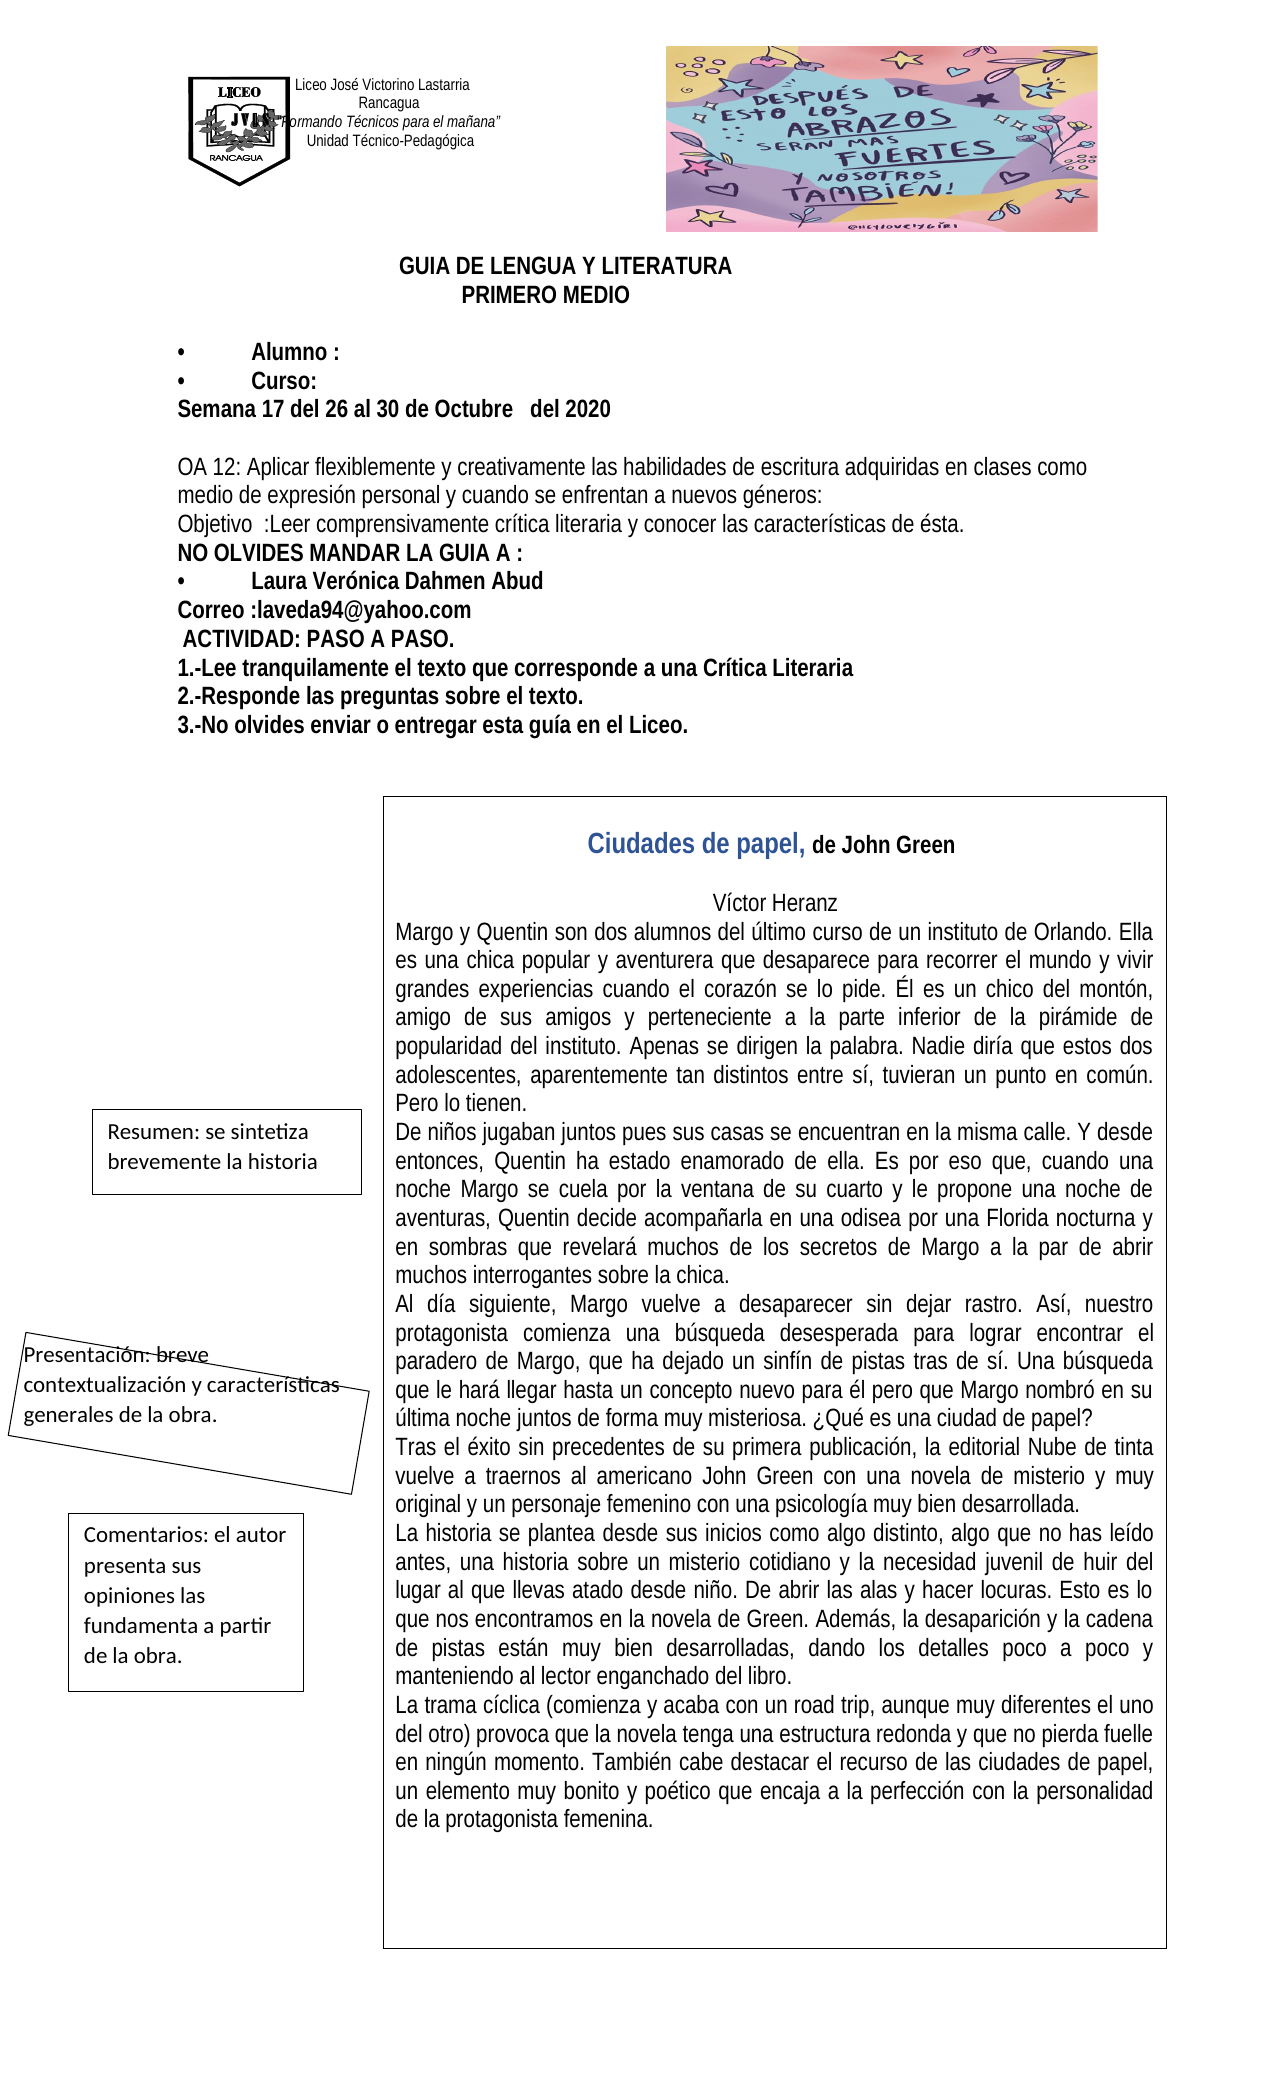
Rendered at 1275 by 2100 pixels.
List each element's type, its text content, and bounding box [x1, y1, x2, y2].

text NO OLVIDES MANDAR LA GUIA A : [177, 538, 1098, 566]
text 1.-Lee tranquilamente el texto que corresponde a una Crítica Literaria [177, 653, 1098, 681]
text Objetivo :Leer comprensivamente crítica literaria y conocer las características de ésta. [177, 509, 1098, 538]
text • Curso: [177, 366, 1098, 394]
text Correo :laveda94@yahoo.com ACTIVIDAD: PASO A PASO. [177, 595, 1098, 653]
text • Alumno : [177, 337, 1098, 366]
text 2.-Responde las preguntas sobre el texto. [177, 681, 1098, 710]
text PRIMERO MEDIO [177, 280, 1098, 308]
text GUIA DE LENGUA Y LITERATURA [177, 251, 1098, 280]
text Semana 17 del 26 al 30 de Octubre del 2020 [177, 394, 1098, 423]
text OA 12: Aplicar flexiblemente y creativamente las habilidades de escritura adquiridas en clases como medio de expresión personal y cuando se enfrentan a nuevos géneros: [177, 452, 1098, 509]
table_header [384, 797, 1166, 1948]
text 3.-No olvides enviar o entregar esta guía en el Liceo. [177, 710, 1098, 739]
text • Laura Verónica Dahmen Abud [177, 566, 1098, 595]
